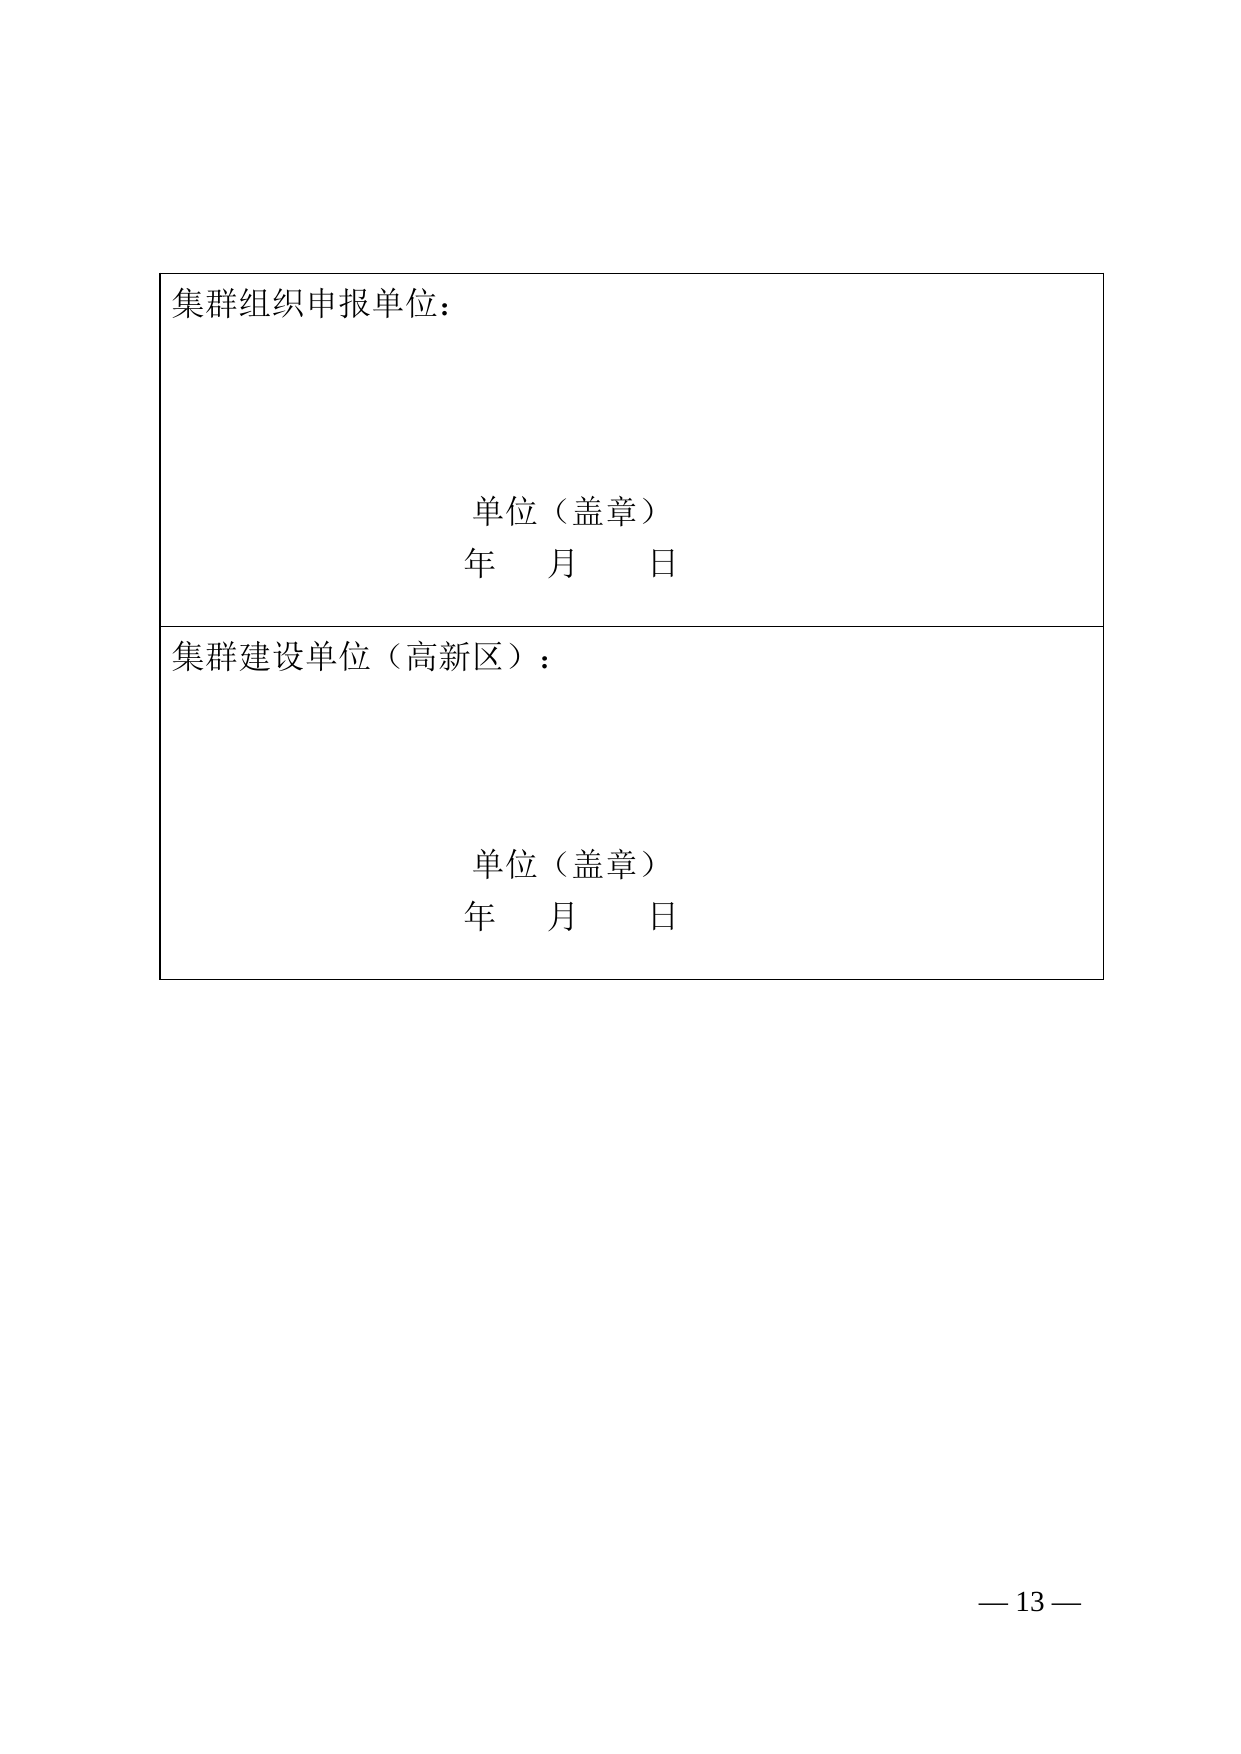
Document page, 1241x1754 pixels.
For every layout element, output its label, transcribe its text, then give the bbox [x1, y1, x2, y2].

table_header 集群组织申报单位： 单位（盖章） 年 月 日 [161, 274, 1103, 626]
table_cell 集群建设单位（高新区）： 单位（盖章） 年 月 日 [161, 627, 1103, 978]
